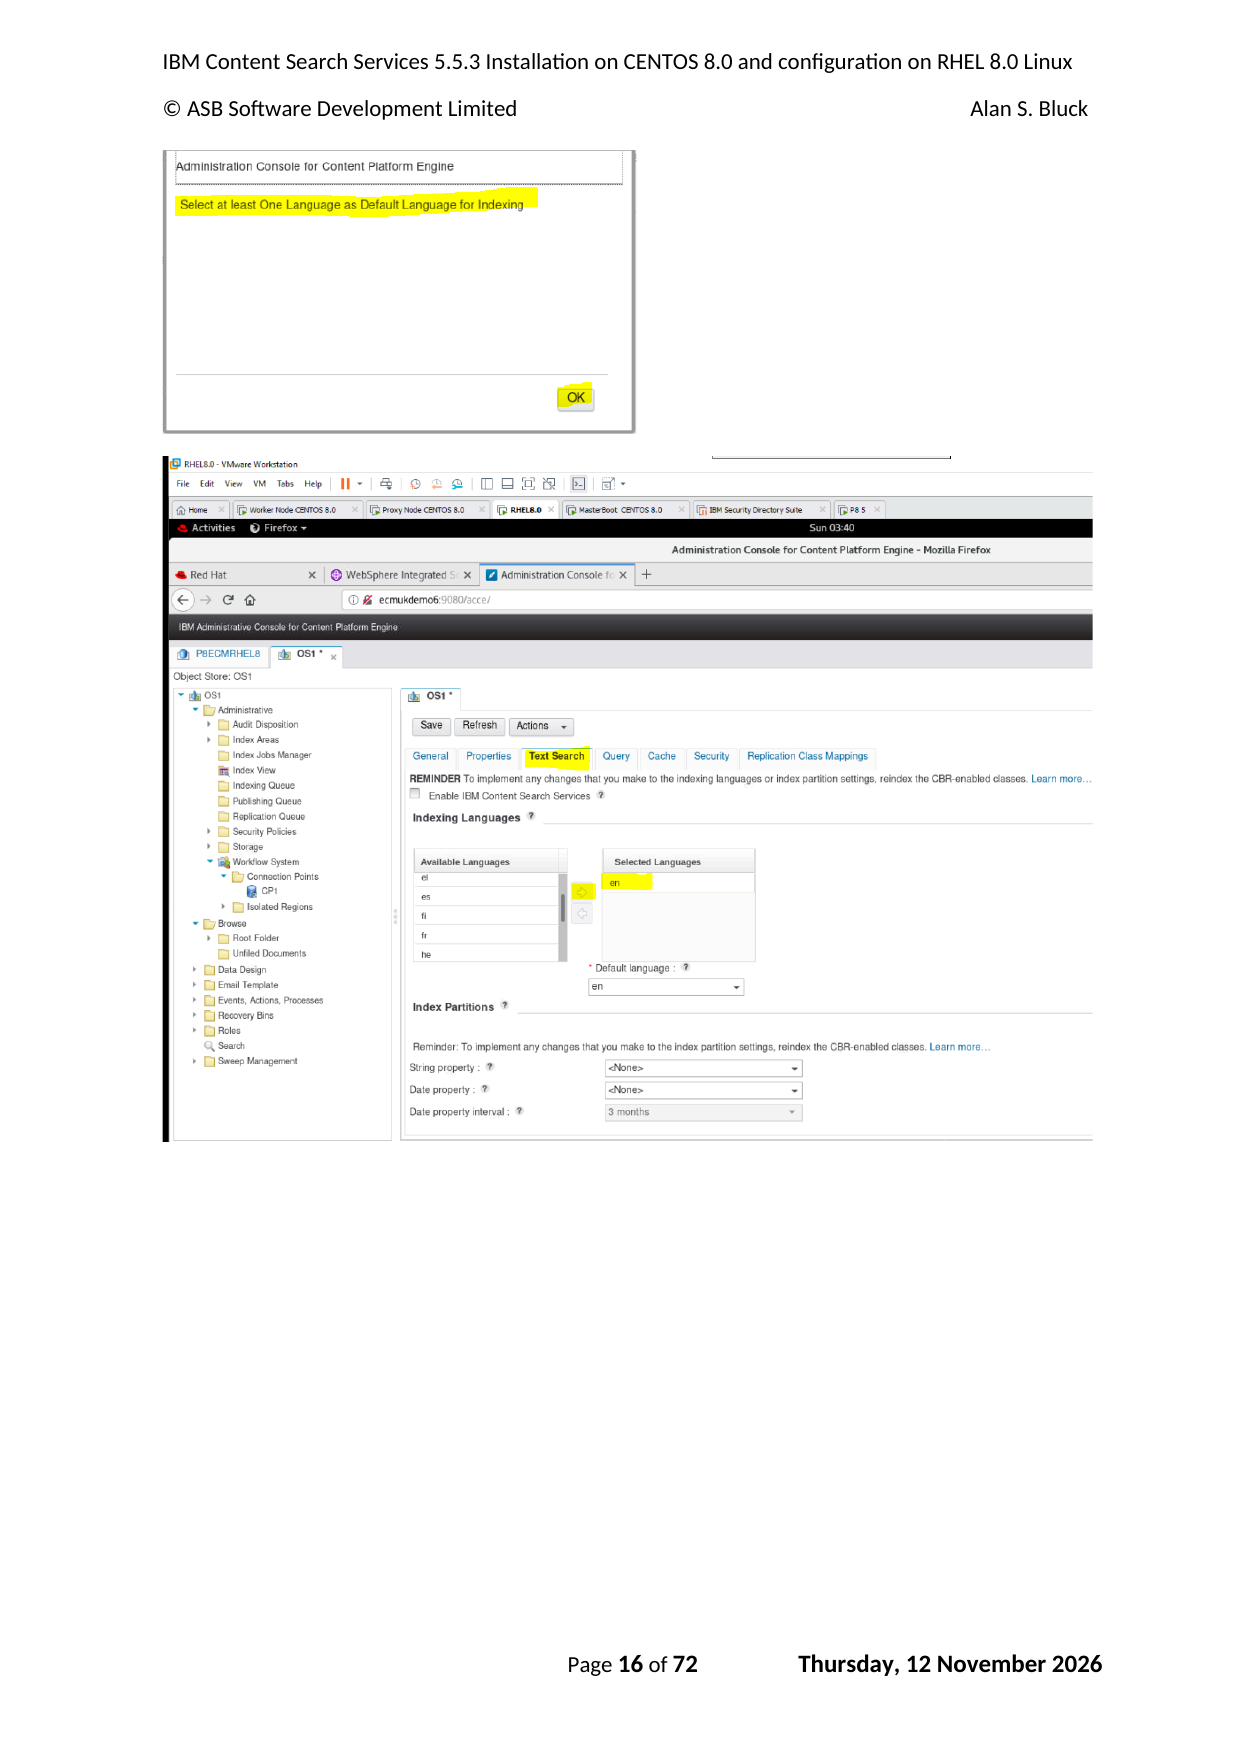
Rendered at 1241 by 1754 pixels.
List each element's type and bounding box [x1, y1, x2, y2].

picture [162, 150, 637, 434]
picture [162, 452, 1093, 1142]
